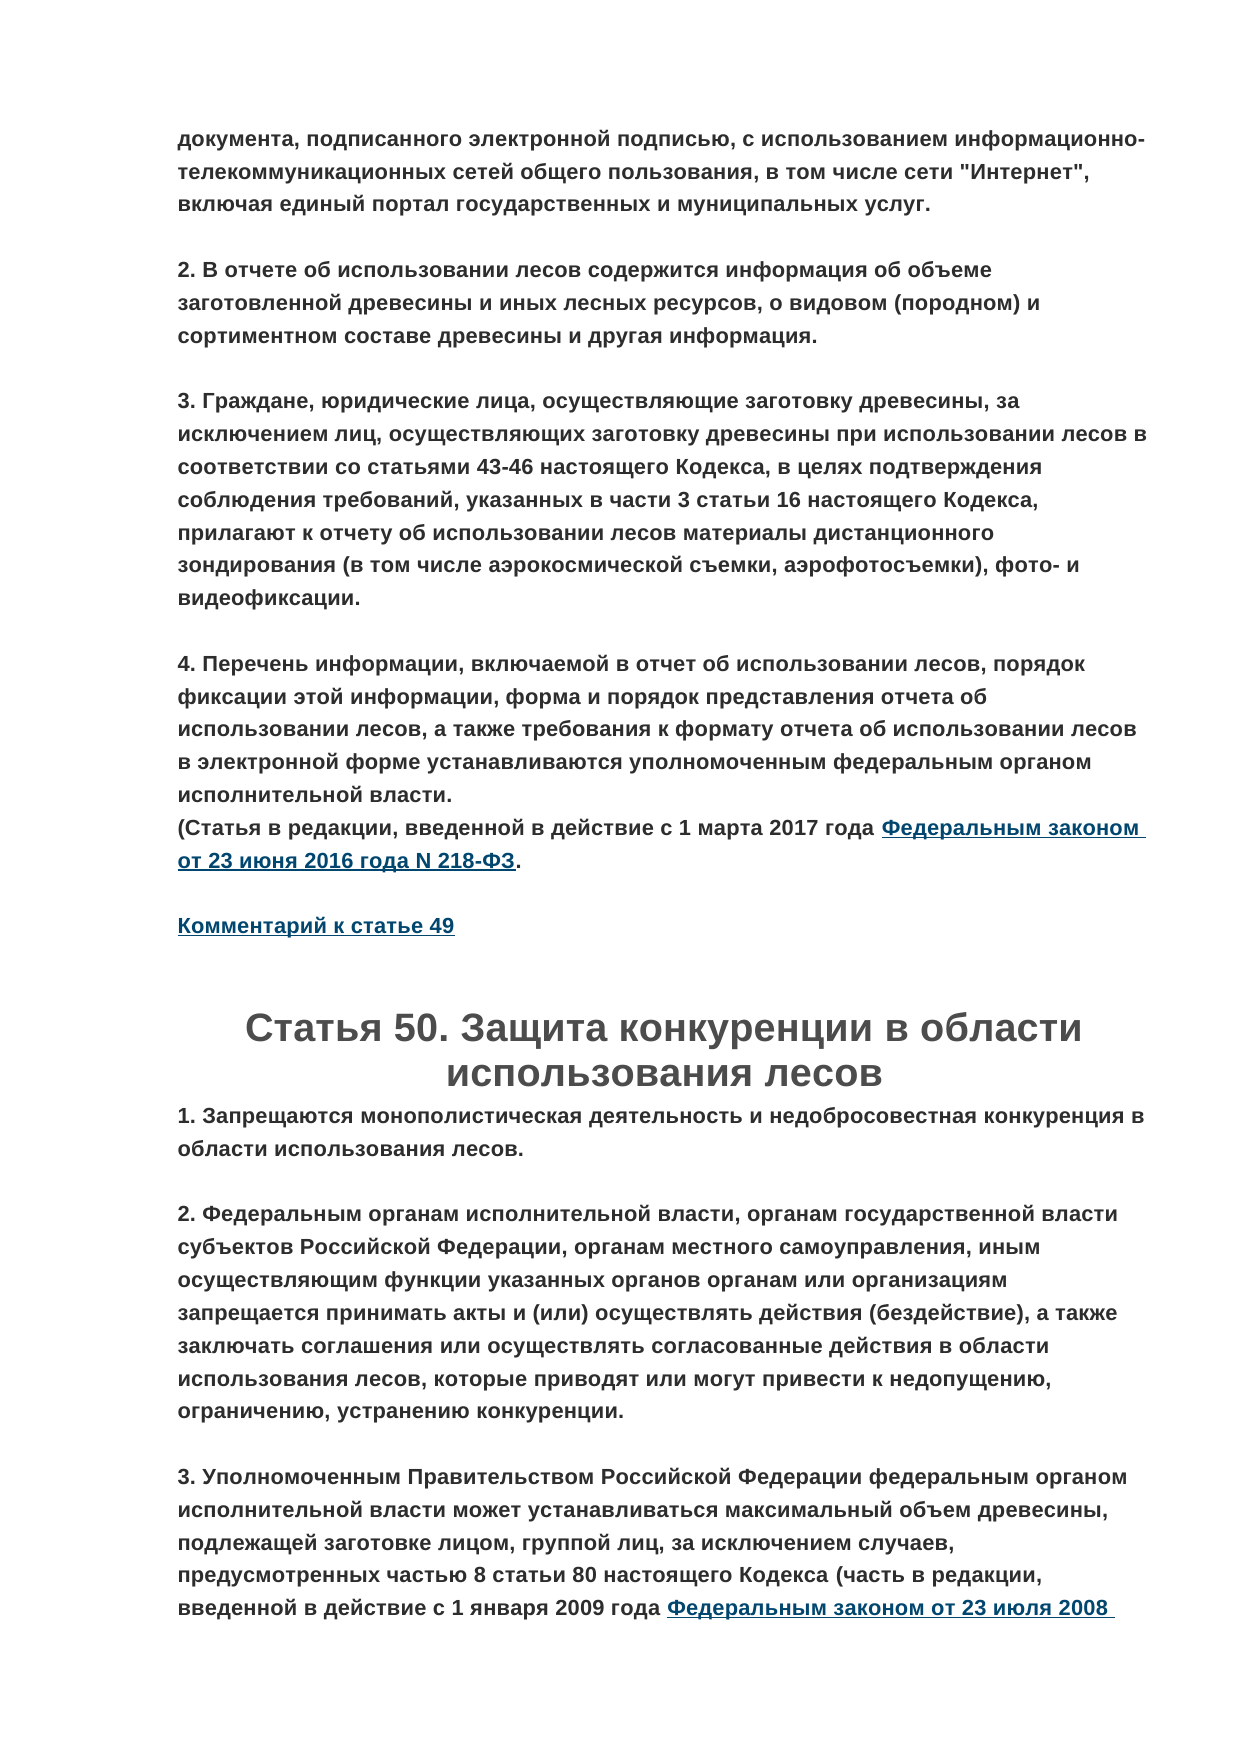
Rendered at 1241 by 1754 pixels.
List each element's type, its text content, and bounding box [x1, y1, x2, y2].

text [177, 118, 1152, 249]
text 3. Граждане, юридические лица, осуществляющие заготовку древесины, за исключением лиц, осуществляющих заготовку древесины при использовании лесов в соответствии со статьями 43-46 настоящего Кодекса, в целях подтверждения соблюдения требований, указанных в части 3 статьи 16 настоящего Кодекса, прилагают к отчету об использовании лесов материалы дистанционного зондирования (в том числе аэрокосмической съемки, аэрофотосъемки), фото- и видеофиксации. [177, 381, 1152, 643]
text 2. Федеральным органам исполнительной власти, органам государственной власти субъектов Российской Федерации, органам местного самоуправления, иным осуществляющим функции указанных органов органам или организациям запрещается принимать акты и (или) осуществлять действия (бездействие), а также заключать соглашения или осуществлять согласованные действия в области использования лесов, которые приводят или могут привести к недопущению, ограничению, устранению конкуренции. [177, 1194, 1152, 1456]
text 4. Перечень информации, включаемой в отчет об использовании лесов, порядок фиксации этой информации, форма и порядок представления отчета об использовании лесов, а также требования к формату отчета об использовании лесов в электронной форме устанавливаются уполномоченным федеральным органом исполнительной власти. (Статья в редакции, введенной в действие с 1 марта 2017 года Федеральным законом от 23 июня 2016 года N 218-ФЗ. [177, 643, 1152, 906]
text 1. Запрещаются монополистическая деятельность и недобросовестная конкуренция в области использования лесов. [177, 1095, 1152, 1194]
text Комментарий к статье 49 [177, 906, 1152, 938]
text 2. В отчете об использовании лесов содержится информация об объеме заготовленной древесины и иных лесных ресурсов, о видовом (породном) и сортиментном составе древесины и другая информация. [177, 249, 1152, 381]
text Статья 50. Защита конкуренции в области использования лесов [177, 1004, 1152, 1095]
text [177, 1456, 1152, 1620]
